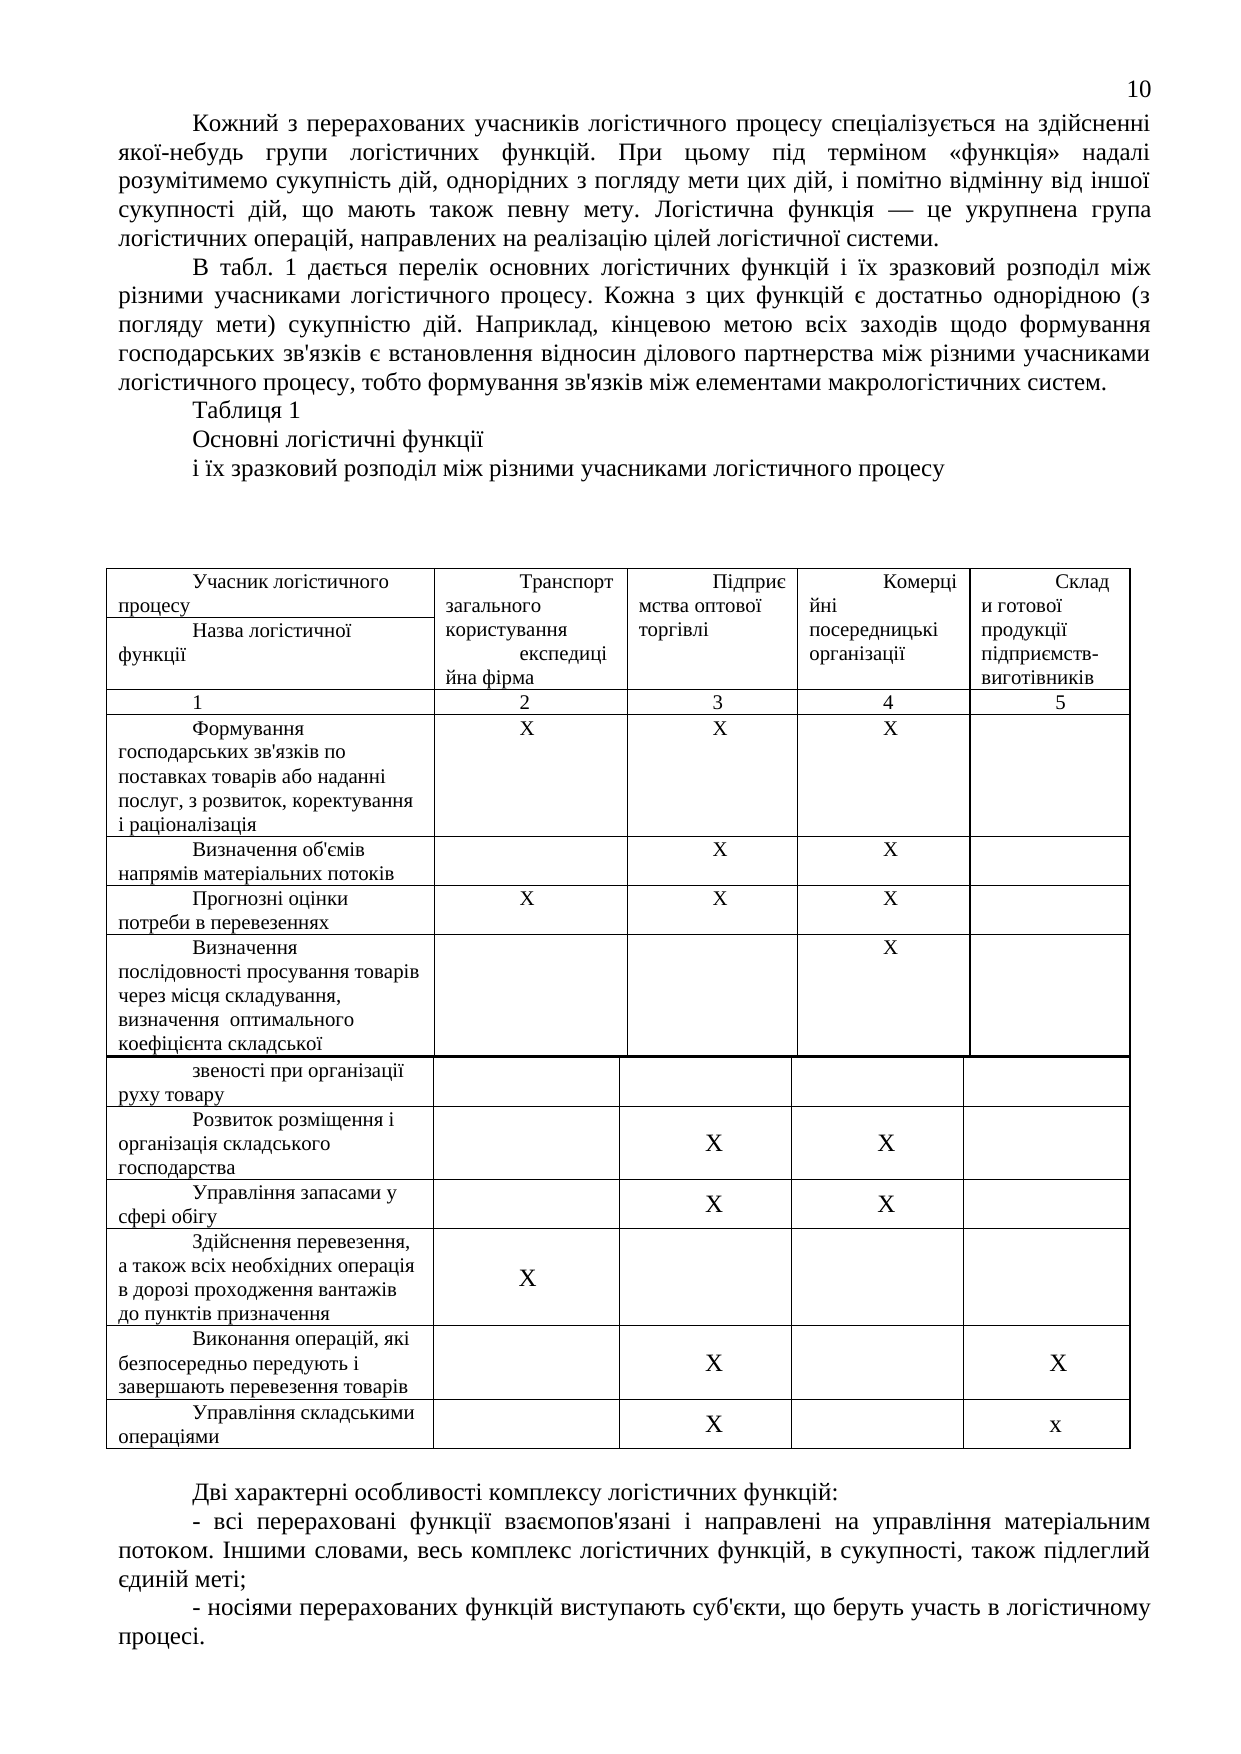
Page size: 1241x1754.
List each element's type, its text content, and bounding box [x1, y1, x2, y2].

table_cell [620, 1229, 791, 1325]
table_cell Х [435, 715, 627, 836]
text - всі перераховані функції взаємопов'язані і направлені на управління матеріальним потоком. Іншими словами, весь комплекс логістичних функцій, в сукупності, також підлеглий єдиній меті; [118, 1506, 1152, 1592]
table_cell Управління запасами у сфері обігу [107, 1180, 433, 1228]
table_cell [792, 1229, 963, 1325]
table_cell [971, 715, 1129, 836]
table_cell [964, 1229, 1129, 1325]
text Таблиця 1 [118, 395, 1152, 424]
table_cell х [964, 1400, 1129, 1448]
table_cell Х [628, 837, 797, 885]
table_cell [792, 1326, 963, 1398]
table_cell Х [798, 715, 969, 836]
table_cell [964, 1107, 1129, 1179]
text Кожний з перерахованих учасників логістичного процесу спеціалізується на здійсненні якої-небудь групи логістичних функцій. При цьому під терміном «функція» надалі розумітимемо сукупність дій, однорідних з погляду мети цих дій, і помітно відмінну від іншої сукупності дій, що мають також певну мету. Логістична функція — це укрупнена група логістичних операцій, направлених на реалізацію цілей логістичної системи. [118, 108, 1152, 252]
table_cell [971, 837, 1129, 885]
text Дві характерні особливості комплексу логістичних функцій: [118, 1477, 1152, 1506]
table_header Транспорт загального користування експедиційна фірма [435, 569, 627, 689]
table_cell [628, 935, 797, 1055]
text Основні логістичні функції [118, 424, 1152, 453]
table_header [792, 1058, 963, 1106]
table_cell Управління складськими операціями [107, 1400, 433, 1448]
table_cell Х [792, 1180, 963, 1228]
table_cell [435, 935, 627, 1055]
table_header Склади готової продукції підприємств-виготівників [971, 569, 1129, 689]
table_cell Х [620, 1326, 791, 1398]
table_cell 5 [971, 690, 1129, 714]
table_cell [434, 1400, 619, 1448]
table_cell [971, 935, 1129, 1055]
table_header Учасник логістичного процесу [107, 569, 434, 617]
table_cell Х [964, 1326, 1129, 1398]
table_cell [792, 1400, 963, 1448]
table_cell Х [798, 886, 969, 934]
table_header звеності при організації руху товару [107, 1058, 433, 1106]
table_cell [434, 1107, 619, 1179]
text В табл. 1 дається перелік основних логістичних функцій і їх зразковий розподіл між різними учасниками логістичного процесу. Кожна з цих функцій є достатньо однорідною (з погляду мети) сукупністю дій. Наприклад, кінцевою метою всіх заходів щодо формування господарських зв'язків є встановлення відносин ділового партнерства між різними учасниками логістичного процесу, тобто формування зв'язків між елементами макрологістичних систем. [118, 252, 1152, 395]
table_cell Х [798, 837, 969, 885]
table_cell Х [628, 715, 797, 836]
table_cell Х [798, 935, 969, 1055]
table_cell Назва логістичної функції [107, 618, 434, 689]
table_cell Здійснення перевезення, а також всіх необхідних операція в дорозі проходження вантажів до пунктів призначення [107, 1229, 433, 1325]
table_cell Х [620, 1400, 791, 1448]
table_header [964, 1058, 1129, 1106]
table_cell [971, 886, 1129, 934]
table_cell Х [620, 1180, 791, 1228]
table_header [620, 1058, 791, 1106]
text і їх зразковий розподіл між різними учасниками логістичного процесу [118, 453, 1152, 482]
table_header [434, 1058, 619, 1106]
table_header Підприємства оптової торгівлі [628, 569, 797, 689]
table_cell Х [434, 1229, 619, 1325]
table_cell Визначення послідовності просування товарів через місця складування, визначення оптимального коефіцієнта складської [107, 935, 434, 1055]
table_cell Х [620, 1107, 791, 1179]
table_cell 4 [798, 690, 969, 714]
table_cell [964, 1180, 1129, 1228]
table_cell Х [628, 886, 797, 934]
table_cell 2 [435, 690, 627, 714]
table_cell Виконання операцій, які безпосередньо передують і завершають перевезення товарів [107, 1326, 433, 1398]
table_cell Х [435, 886, 627, 934]
table_cell [434, 1180, 619, 1228]
table_header Комерційні посередницькі організації [798, 569, 969, 689]
table_cell Розвиток розміщення і організація складського господарства [107, 1107, 433, 1179]
table_cell Формування господарських зв'язків по поставках товарів або наданні послуг, з розвиток, коректування і раціоналізація [107, 715, 434, 836]
table_cell 3 [628, 690, 797, 714]
table_cell [434, 1326, 619, 1398]
table_cell [435, 837, 627, 885]
table_cell 1 [107, 690, 434, 714]
table_cell Прогнозні оцінки потреби в перевезеннях [107, 886, 434, 934]
text - носіями перерахованих функцій виступають суб'єкти, що беруть участь в логістичному процесі. [118, 1592, 1152, 1650]
table_cell Визначення об'ємів напрямів матеріальних потоків [107, 837, 434, 885]
table_cell Х [792, 1107, 963, 1179]
